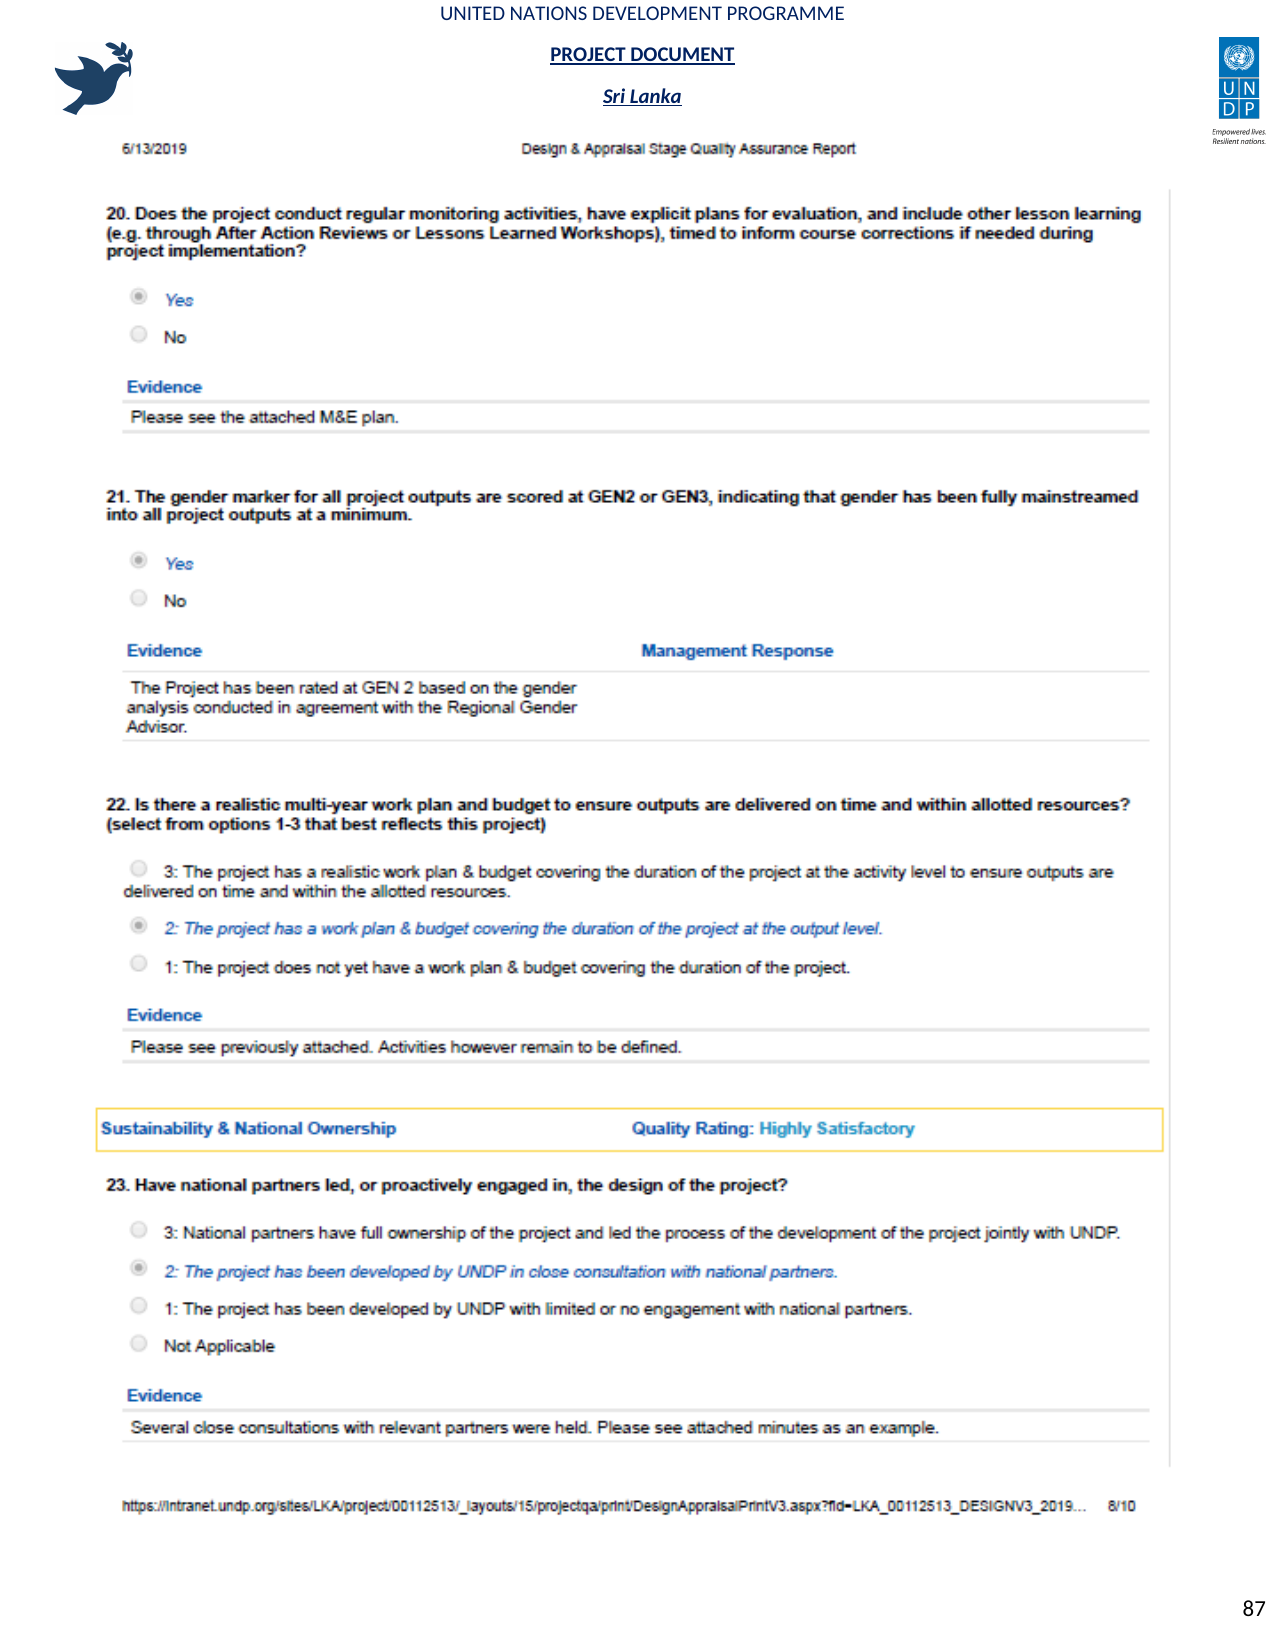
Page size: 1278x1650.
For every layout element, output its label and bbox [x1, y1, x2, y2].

picture [1212, 37, 1266, 144]
picture [54, 42, 133, 115]
